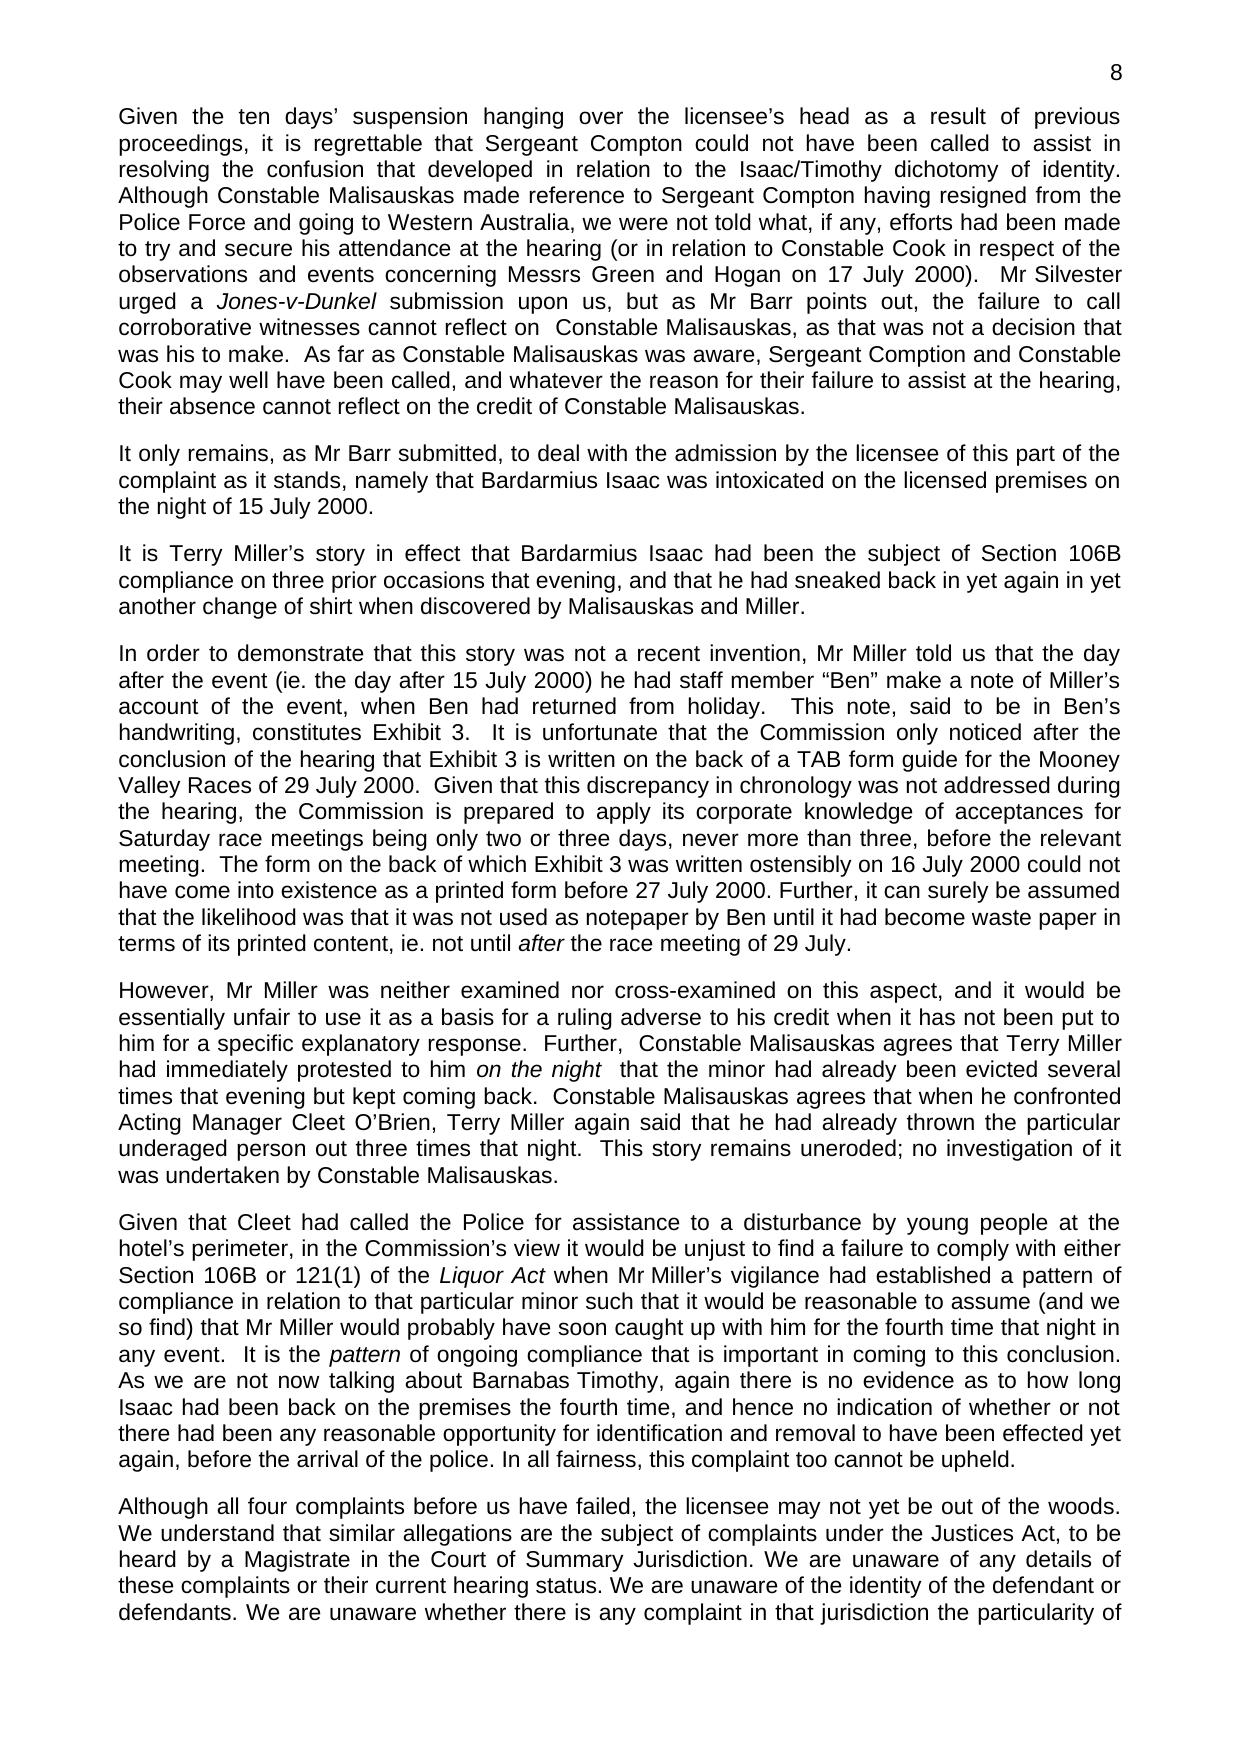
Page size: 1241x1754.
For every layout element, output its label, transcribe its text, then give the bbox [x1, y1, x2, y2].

text It is Terry Miller’s story in effect that Bardarmius Isaac had been the subject of Section 106B compliance on three prior occasions that evening, and that he had sneaked back in yet again in yet another change of shirt when discovered by Malisauskas and Miller. [118, 540, 1122, 619]
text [118, 1493, 1122, 1625]
text Given the ten days’ suspension hanging over the licensee’s head as a result of previous proceedings, it is regrettable that Sergeant Compton could not have been called to assist in resolving the confusion that developed in relation to the Isaac/Timothy dichotomy of identity. Although Constable Malisauskas made reference to Sergeant Compton having resigned from the Police Force and going to Western Australia, we were not told what, if any, efforts had been made to try and secure his attendance at the hearing (or in relation to Constable Cook in respect of the observations and events concerning Messrs Green and Hogan on 17 July 2000). Mr Silvester urged a Jones-v-Dunkel submission upon us, but as Mr Barr points out, the failure to call corroborative witnesses cannot reflect on Constable Malisauskas, as that was not a decision that was his to make. As far as Constable Malisauskas was aware, Sergeant Comption and Constable Cook may well have been called, and whatever the reason for their failure to assist at the hearing, their absence cannot reflect on the credit of Constable Malisauskas. [118, 103, 1122, 419]
text Given that Cleet had called the Police for assistance to a disturbance by young people at the hotel’s perimeter, in the Commission’s view it would be unjust to find a failure to comply with either Section 106B or 121(1) of the Liquor Act when Mr Miller’s vigilance had established a pattern of compliance in relation to that particular minor such that it would be reasonable to assume (and we so find) that Mr Miller would probably have soon caught up with him for the fourth time that night in any event. It is the pattern of ongoing compliance that is important in coming to this conclusion. As we are not now talking about Barnabas Timothy, again there is no evidence as to how long Isaac had been back on the premises the fourth time, and hence no indication of whether or not there had been any reasonable opportunity for identification and removal to have been effected yet again, before the arrival of the police. In all fairness, this complaint too cannot be upheld. [118, 1209, 1122, 1472]
text However, Mr Miller was neither examined nor cross-examined on this aspect, and it would be essentially unfair to use it as a basis for a ruling adverse to his credit when it has not been put to him for a specific explanatory response. Further, Constable Malisauskas agrees that Terry Miller had immediately protested to him on the night that the minor had already been evicted several times that evening but kept coming back. Constable Malisauskas agrees that when he confronted Acting Manager Cleet O’Brien, Terry Miller again said that he had already thrown the particular underaged person out three times that night. This story remains uneroded; no investigation of it was undertaken by Constable Malisauskas. [118, 977, 1122, 1188]
text In order to demonstrate that this story was not a recent invention, Mr Miller told us that the day after the event (ie. the day after 15 July 2000) he had staff member “Ben” make a note of Miller’s account of the event, when Ben had returned from holiday. This note, said to be in Ben’s handwriting, constitutes Exhibit 3. It is unfortunate that the Commission only noticed after the conclusion of the hearing that Exhibit 3 is written on the back of a TAB form guide for the Mooney Valley Races of 29 July 2000. Given that this discrepancy in chronology was not addressed during the hearing, the Commission is prepared to apply its corporate knowledge of acceptances for Saturday race meetings being only two or three days, never more than three, before the relevant meeting. The form on the back of which Exhibit 3 was written ostensibly on 16 July 2000 could not have come into existence as a printed form before 27 July 2000. Further, it can surely be assumed that the likelihood was that it was not used as notepaper by Ben until it had become waste paper in terms of its printed content, ie. not until after the race meeting of 29 July. [118, 640, 1122, 956]
text It only remains, as Mr Barr submitted, to deal with the admission by the licensee of this part of the complaint as it stands, namely that Bardarmius Isaac was intoxicated on the licensed premises on the night of 15 July 2000. [118, 440, 1122, 519]
